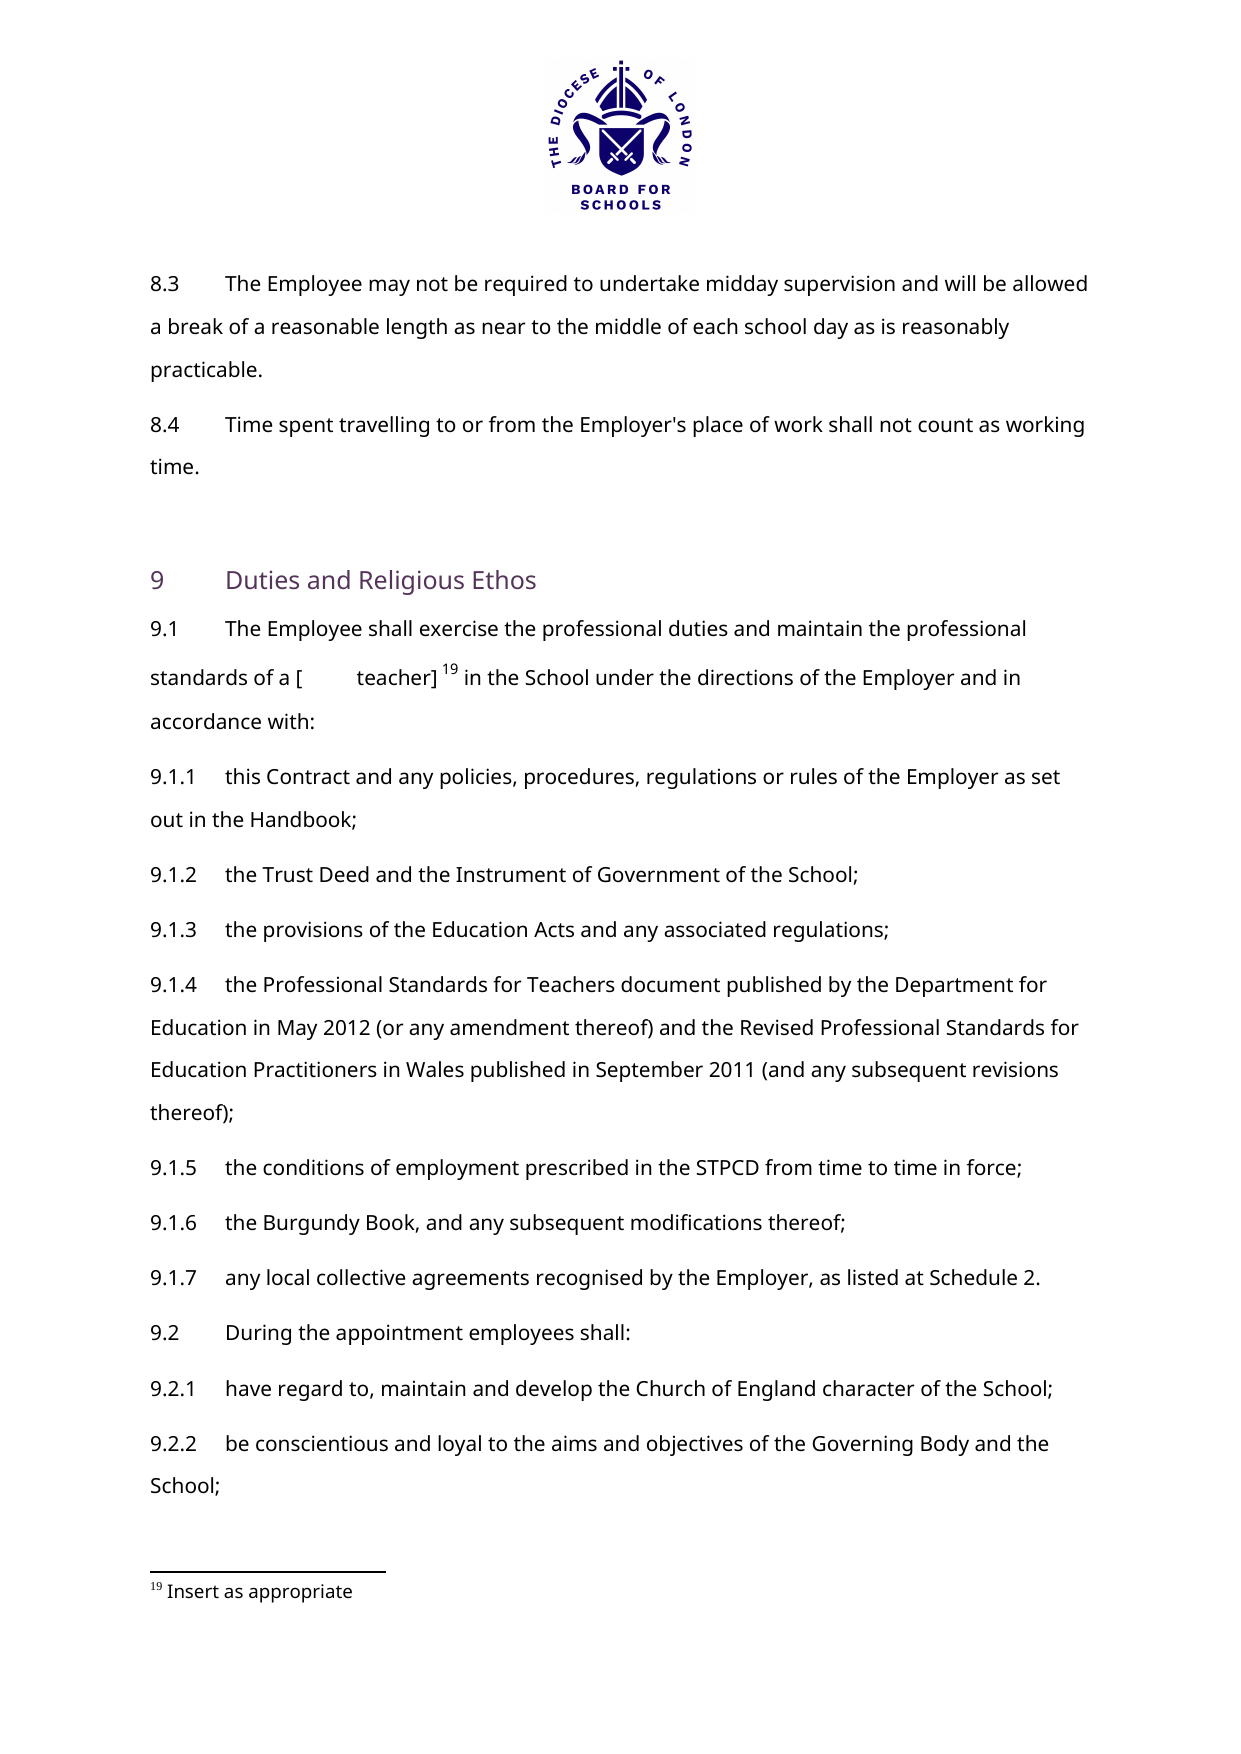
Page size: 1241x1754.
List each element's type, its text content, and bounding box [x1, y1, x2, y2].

text 8.4 Time spent travelling to or from the Employer's place of work shall not count as working time. [150, 410, 1090, 481]
text 9.1.7 any local collective agreements recognised by the Employer, as listed at Schedule 2. [150, 1263, 1090, 1292]
text 9.1 The Employee shall exercise the professional duties and maintain the professional standards of a [ teacher] in the School under the directions of the Employer and in accordance with: [150, 614, 1090, 736]
text 9.1.2 the Trust Deed and the Instrument of Government of the School; [150, 860, 1090, 888]
text 9.1.4 the Professional Standards for Teachers document published by the Department for Education in May 2012 (or any amendment thereof) and the Revised Professional Standards for Education Practitioners in Wales published in September 2011 (and any subsequent revisions thereof); [150, 970, 1090, 1127]
text 9.1.3 the provisions of the Education Acts and any associated regulations; [150, 915, 1090, 944]
picture [543, 59, 697, 213]
text 9.1.6 the Burgundy Book, and any subsequent modifications thereof; [150, 1208, 1090, 1237]
text 9.1.5 the conditions of employment prescribed in the STPCD from time to time in force; [150, 1153, 1090, 1182]
text 9.1.1 this Contract and any policies, procedures, regulations or rules of the Employer as set out in the Handbook; [150, 762, 1090, 833]
text 9.2.1 have regard to, maintain and develop the Church of England character of the School; [150, 1374, 1090, 1402]
text 8.3 The Employee may not be required to undertake midday supervision and will be allowed a break of a reasonable length as near to the middle of each school day as is reasonably practicable. [150, 269, 1090, 383]
text 9.2.2 be conscientious and loyal to the aims and objectives of the Governing Body and the School; [150, 1429, 1090, 1500]
text 9.2 During the appointment employees shall: [150, 1318, 1090, 1347]
subtitle 9 Duties and Religious Ethos [150, 563, 1090, 597]
